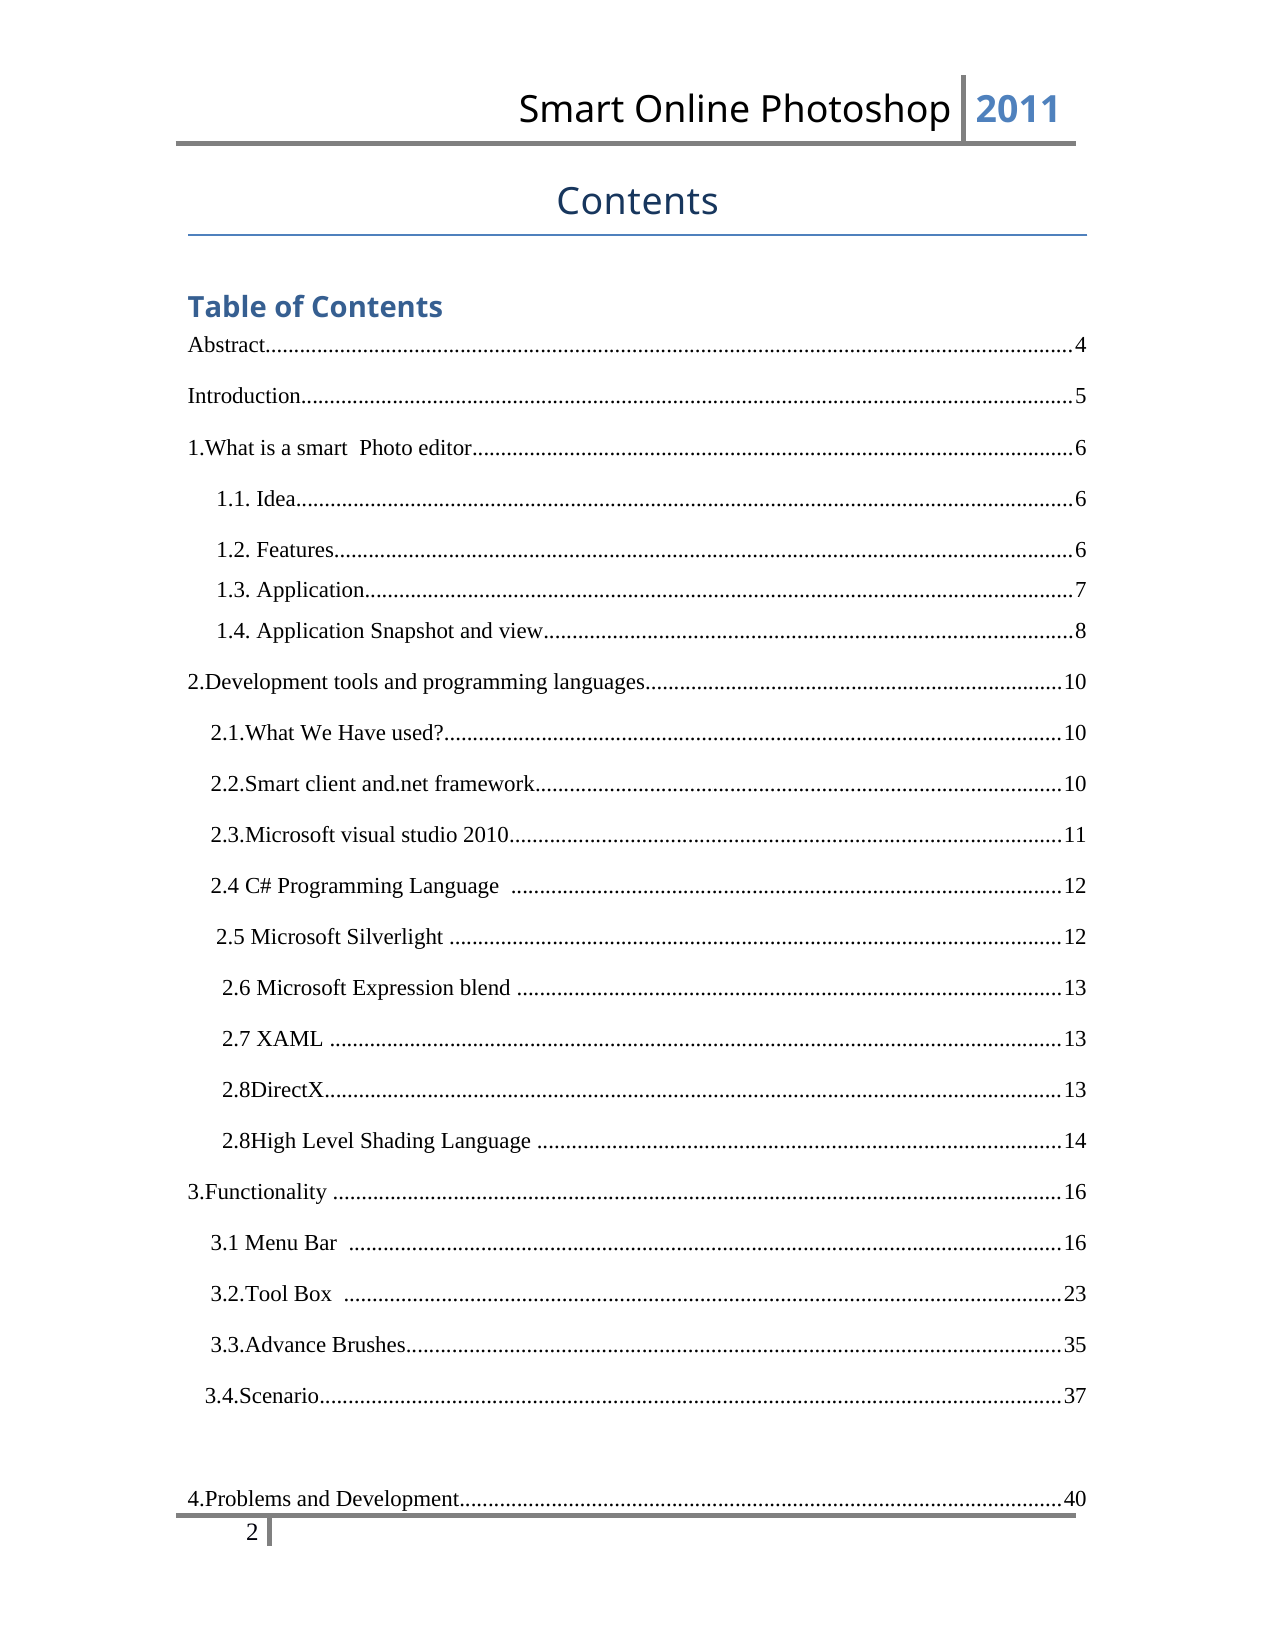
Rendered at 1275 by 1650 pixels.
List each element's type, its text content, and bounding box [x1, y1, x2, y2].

text 2.Development tools and programming languages 10 [187, 668, 1087, 694]
text 2.3.Microsoft visual studio 2010 11 [187, 821, 1087, 847]
text 3.2.Tool Box 23 [187, 1281, 1087, 1307]
text 2.8High Level Shading Language 14 [187, 1127, 1087, 1154]
text 1.2. Features 6 [187, 536, 1087, 562]
text 3.3.Advance Brushes 35 [187, 1332, 1087, 1358]
text 2.1.What We Have used? 10 [187, 719, 1087, 745]
text 2.2.Smart client and.net framework 10 [187, 770, 1087, 796]
text 2.8DirectX 13 [187, 1076, 1087, 1103]
title Contents [187, 174, 1087, 236]
text Abstract 4 [187, 332, 1087, 358]
text 2.6 Microsoft Expression blend 13 [187, 974, 1087, 1001]
text Introduction 5 [187, 383, 1087, 409]
text 1.What is a smart Photo editor 6 [187, 434, 1087, 460]
text 1.3. Application 7 [187, 576, 1087, 603]
text 3.4.Scenario 37 [187, 1383, 1087, 1409]
subtitle Table of Contents [187, 286, 1087, 326]
text 2.7 XAML 13 [187, 1025, 1087, 1052]
text 3.Functionality 16 [187, 1178, 1087, 1205]
text 1.4. Application Snapshot and view 8 [187, 617, 1087, 643]
text 2.5 Microsoft Silverlight 12 [187, 923, 1087, 949]
text 1.1. Idea 6 [187, 485, 1087, 511]
text 4.Problems and Development 40 [187, 1485, 1087, 1511]
text 2.4 C# Programming Language 12 [187, 872, 1087, 898]
text 3.1 Menu Bar 16 [187, 1229, 1087, 1256]
